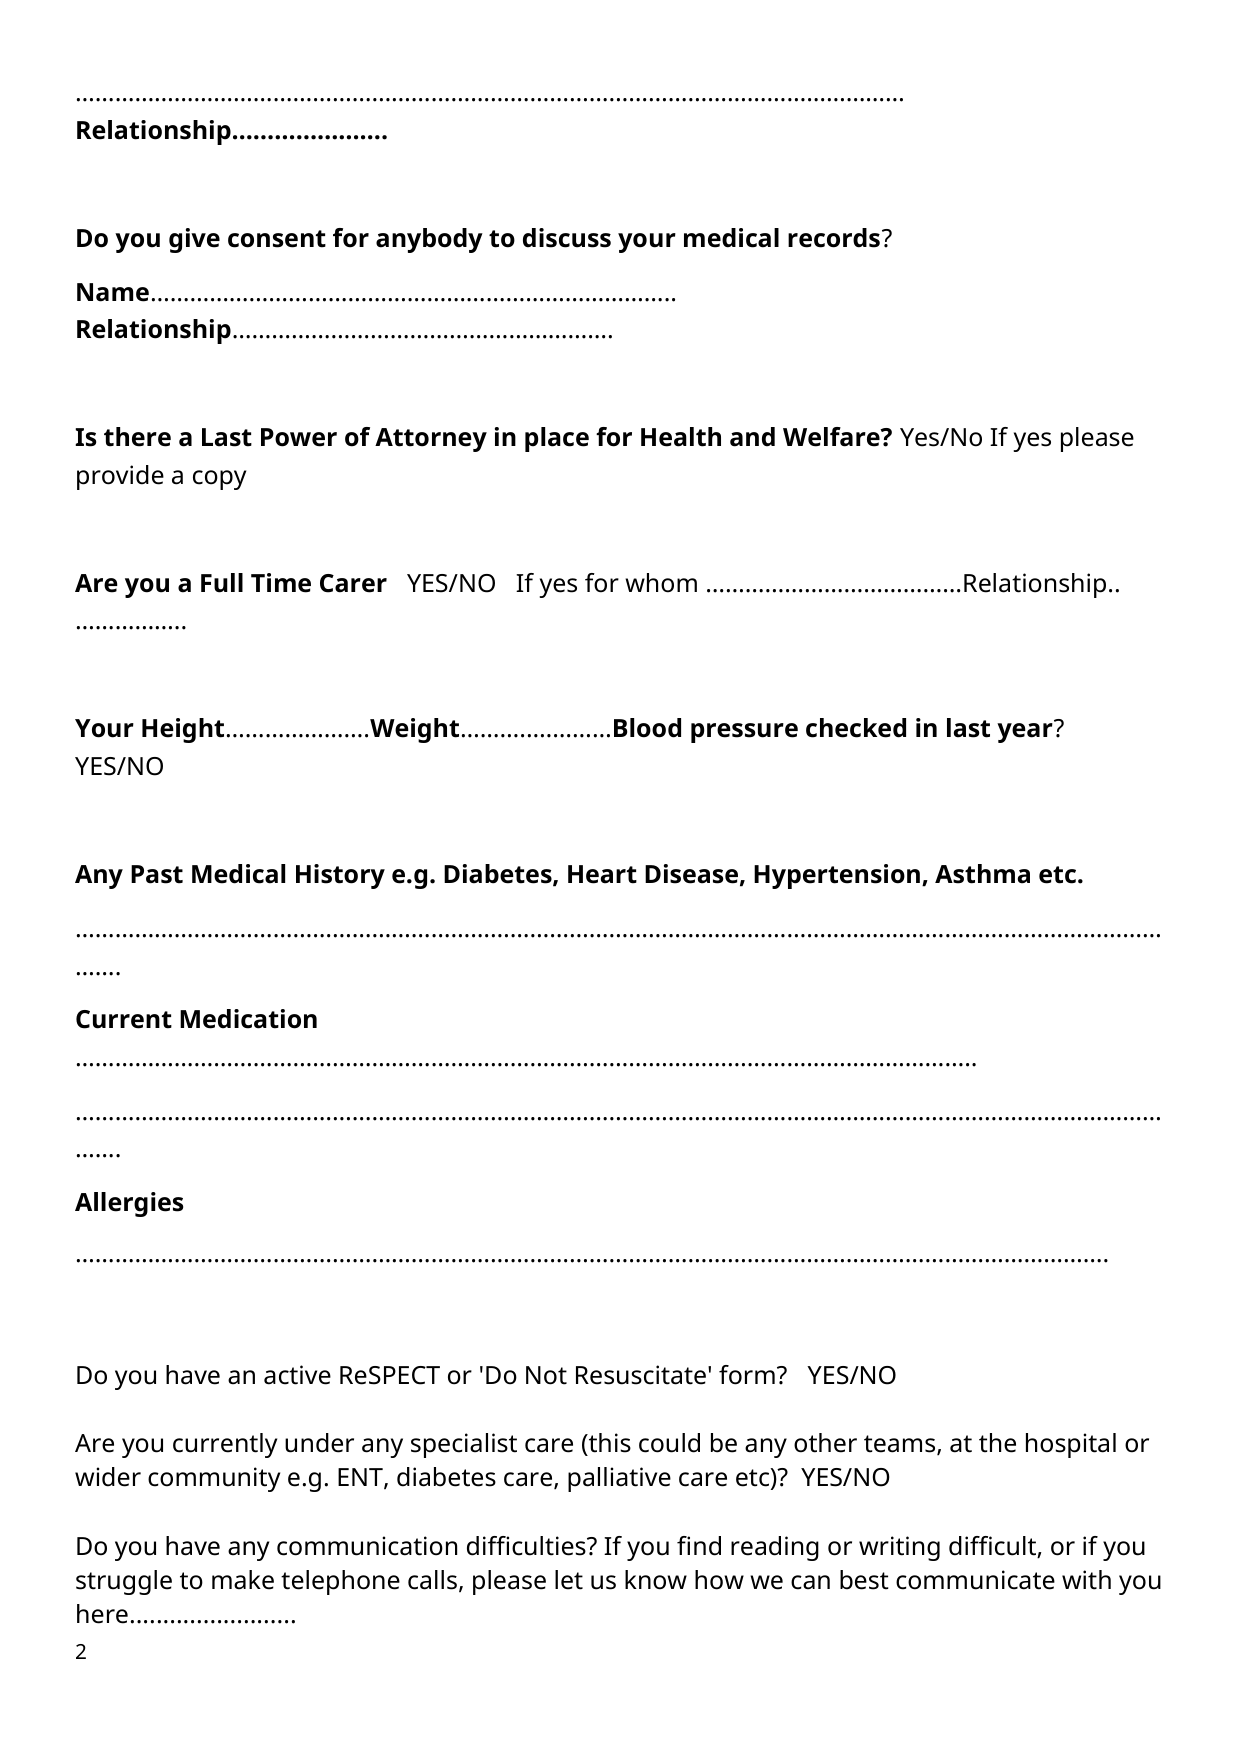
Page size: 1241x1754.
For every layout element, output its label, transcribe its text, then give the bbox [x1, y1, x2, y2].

text Your Height………………….Weight………..…………Blood pressure checked in last year? YES/NO [75, 711, 1165, 783]
text ………………………………………………………………………………………………………………Relationship…………………. [75, 75, 1165, 146]
text Are you currently under any specialist care (this could be any other teams, at the hospital or wider community e.g. ENT, diabetes care, palliative care etc)? YES/NO [75, 1426, 1165, 1494]
text Do you have an active ReSPECT or 'Do Not Resuscitate' form? YES/NO [75, 1358, 1165, 1392]
text ………………………………………………………………………………………………………………………………………………………. [75, 911, 1165, 982]
text ………………………………………………………………………………………………………………………………………………………. [75, 1094, 1165, 1165]
text Name…………………………………………………………………….. Relationship…………………………………………………. [75, 274, 1165, 346]
text Do you give consent for anybody to discuss your medical records? [75, 221, 1165, 254]
text Do you have any communication difficulties? If you find reading or writing difficult, or if you struggle to make telephone calls, please let us know how we can best communicate with you here......................... [75, 1528, 1165, 1630]
text Is there a Last Power of Attorney in place for Health and Welfare? Yes/No If yes please provide a copy [75, 420, 1165, 492]
text Any Past Medical History e.g. Diabetes, Heart Disease, Hypertension, Asthma etc. [75, 857, 1165, 891]
text Allergies …………………………………………………………………………………………………………………………………………. [75, 1185, 1165, 1270]
text Are you a Full Time Carer YES/NO If yes for whom …………………………………Relationship..…………….. [75, 566, 1165, 637]
text Current Medication ……………………………………………………………………………………………………………………….. [75, 1002, 1165, 1074]
